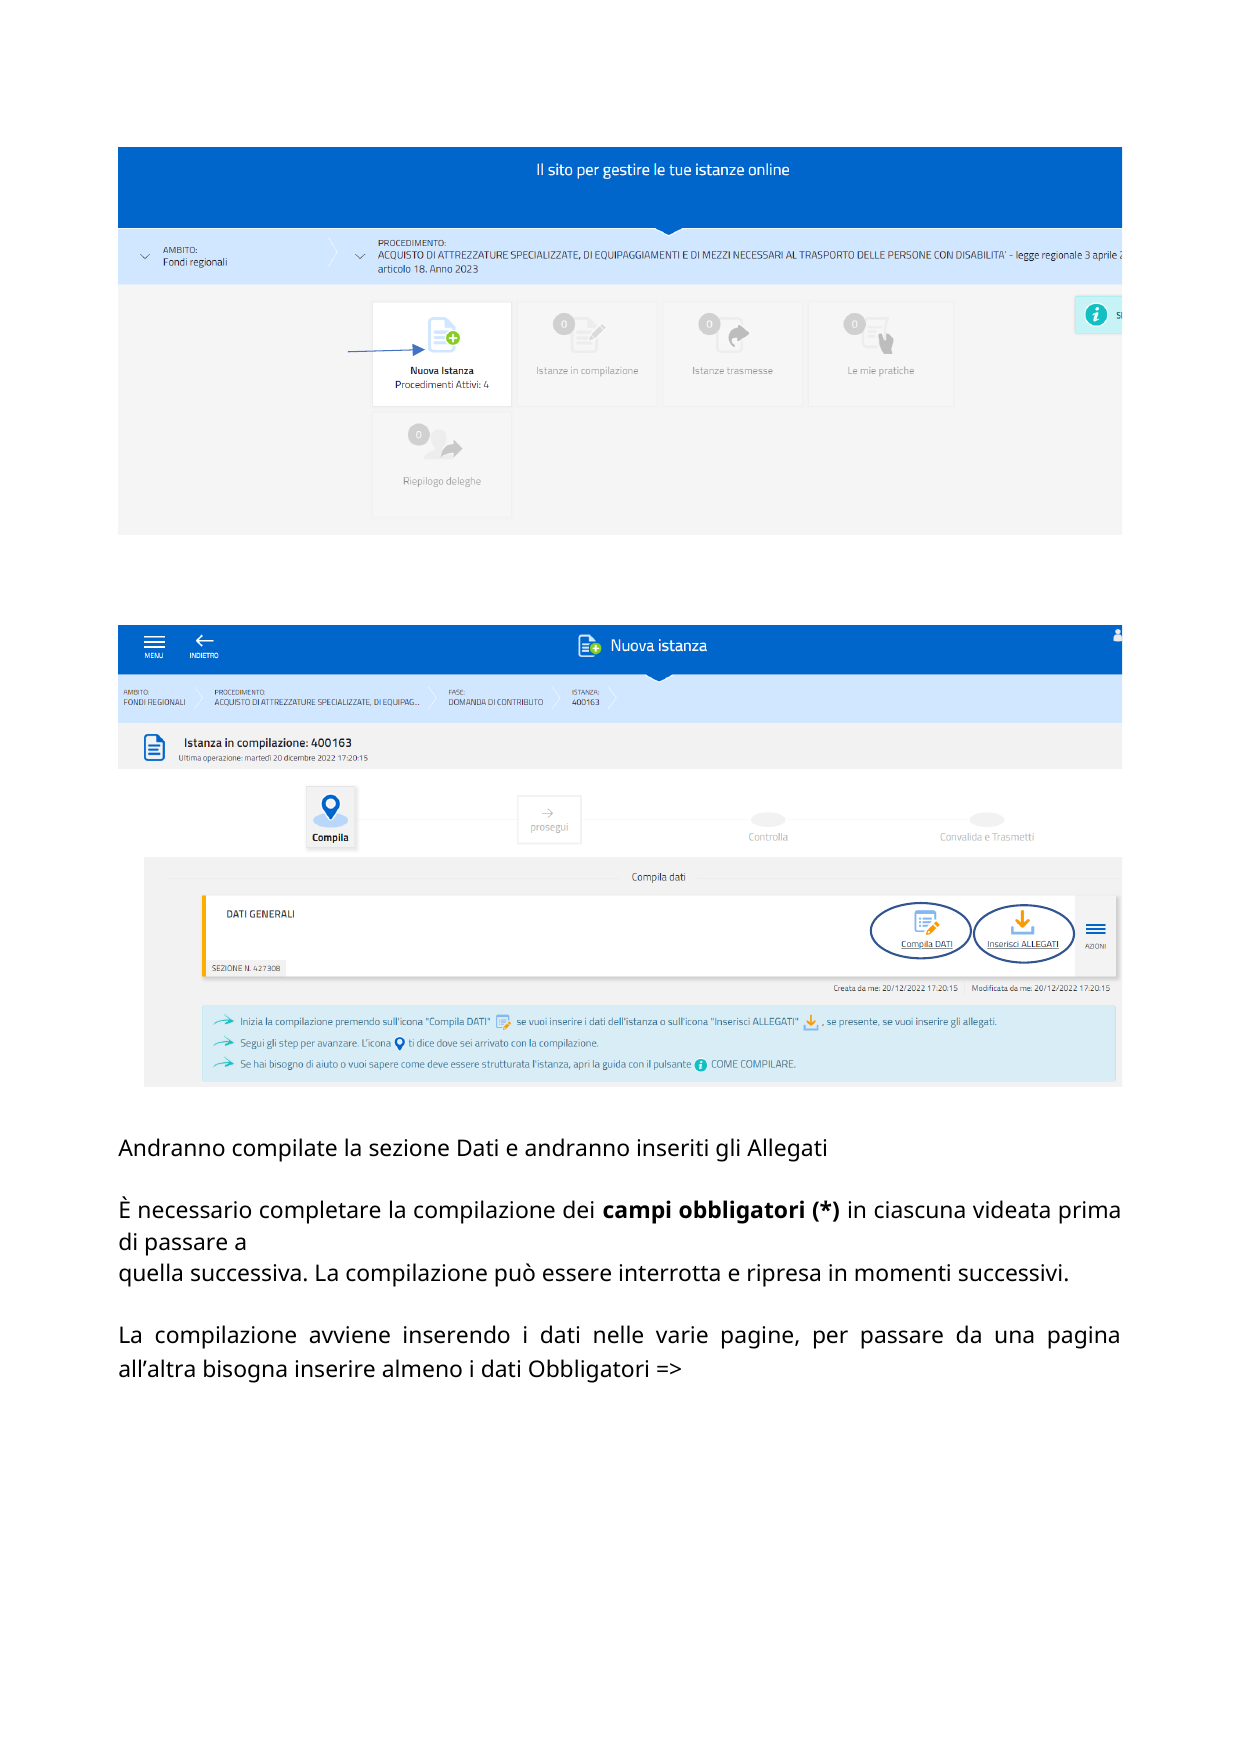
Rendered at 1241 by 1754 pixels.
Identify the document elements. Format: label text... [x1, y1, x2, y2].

text quella successiva. La compilazione può essere interrotta e ripresa in momenti successivi. [118, 1257, 1122, 1288]
text È necessario completare la compilazione dei campi obbligatori (*) in ciascuna videata prima di passare a [118, 1194, 1122, 1257]
picture [118, 147, 1123, 535]
picture [118, 625, 1123, 1087]
text La compilazione avviene inserendo i dati nelle varie pagine, per passare da una pagina all’altra bisogna inserire almeno i dati Obbligatori => [118, 1319, 1122, 1384]
text Andranno compilate la sezione Dati e andranno inseriti gli Allegati [118, 1132, 1122, 1163]
